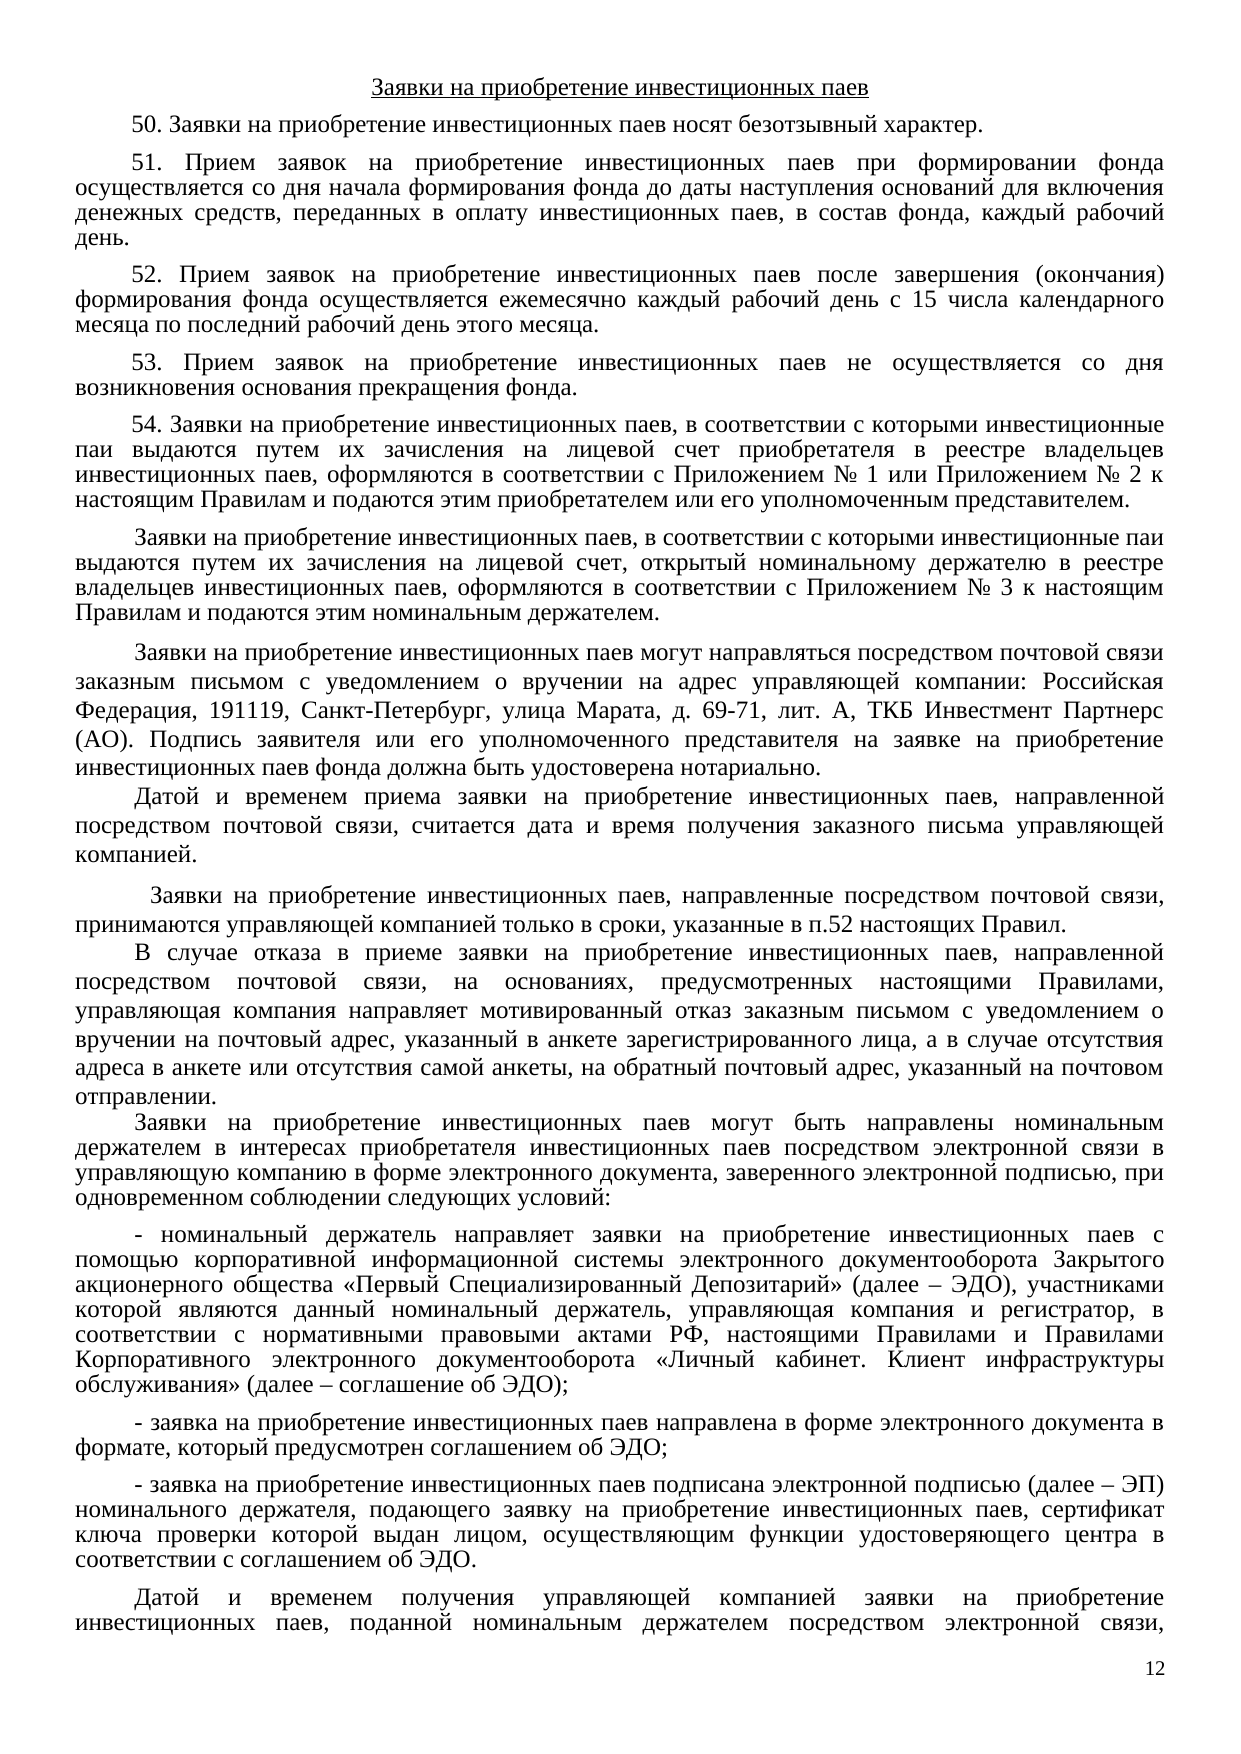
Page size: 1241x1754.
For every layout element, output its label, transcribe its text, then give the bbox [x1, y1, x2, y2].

text Заявки на приобретение инвестиционных паев могут направляться посредством почтовой связи заказным письмом с уведомлением о вручении на адрес управляющей компании: Российская Федерация, 191119, Санкт-Петербург, улица Марата, д. 69-71, лит. А, ТКБ Инвестмент Партнерс (АО). Подпись заявителя или его уполномоченного представителя на заявке на приобретение инвестиционных паев фонда должна быть удостоверена нотариально. [75, 637, 1165, 781]
text - заявка на приобретение инвестиционных паев направлена в форме электронного документа в формате, который предусмотрен соглашением об ЭДО; [75, 1410, 1165, 1460]
text Датой и временем приема заявки на приобретение инвестиционных паев, направленной посредством почтовой связи, считается дата и время получения заказного письма управляющей компанией. [75, 781, 1165, 867]
text 50. Заявки на приобретение инвестиционных паев носят безотзывный характер. [75, 112, 1165, 137]
text - номинальный держатель направляет заявки на приобретение инвестиционных паев с помощью корпоративной информационной системы электронного документооборота Закрытого акционерного общества «Первый Специализированный Депозитарий» (далее – ЭДО), участниками которой являются данный номинальный держатель, управляющая компания и регистратор, в соответствии с нормативными правовыми актами РФ, настоящими Правилами и Правилами Корпоративного электронного документооборота «Личный кабинет. Клиент инфраструктуры обслуживания» (далее – соглашение об ЭДО); [75, 1222, 1165, 1397]
text Заявки на приобретение инвестиционных паев могут быть направлены номинальным держателем в интересах приобретателя инвестиционных паев посредством электронной связи в управляющую компанию в форме электронного документа, заверенного электронной подписью, при одновременном соблюдении следующих условий: [75, 1110, 1165, 1210]
text - заявка на приобретение инвестиционных паев подписана электронной подписью (далее – ЭП) номинального держателя, подающего заявку на приобретение инвестиционных паев, сертификат ключа проверки которой выдан лицом, осуществляющим функции удостоверяющего центра в соответствии с соглашением об ЭДО. [75, 1472, 1165, 1572]
text Заявки на приобретение инвестиционных паев, в соответствии с которыми инвестиционные паи выдаются путем их зачисления на лицевой счет, открытый номинальному держателю в реестре владельцев инвестиционных паев, оформляются в соответствии с Приложением № 3 к настоящим Правилам и подаются этим номинальным держателем. [75, 525, 1165, 625]
text Заявки на приобретение инвестиционных паев, направленные посредством почтовой связи, принимаются управляющей компанией только в сроки, указанные в п.52 настоящих Правил. [75, 880, 1165, 937]
text 51. Прием заявок на приобретение инвестиционных паев при формировании фонда осуществляется со дня начала формирования фонда до даты наступления оснований для включения денежных средств, переданных в оплату инвестиционных паев, в состав фонда, каждый рабочий день. [75, 150, 1165, 250]
text 54. Заявки на приобретение инвестиционных паев, в соответствии с которыми инвестиционные паи выдаются путем их зачисления на лицевой счет приобретателя в реестре владельцев инвестиционных паев, оформляются в соответствии с Приложением № 1 или Приложением № 2 к настоящим Правилам и подаются этим приобретателем или его уполномоченным представителем. [75, 412, 1165, 512]
text 52. Прием заявок на приобретение инвестиционных паев после завершения (окончания) формирования фонда осуществляется ежемесячно каждый рабочий день с 15 числа календарного месяца по последний рабочий день этого месяца. [75, 262, 1165, 337]
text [75, 1585, 1165, 1635]
text В случае отказа в приеме заявки на приобретение инвестиционных паев, направленной посредством почтовой связи, на основаниях, предусмотренных настоящими Правилами, управляющая компания направляет мотивированный отказ заказным письмом с уведомлением о вручении на почтовый адрес, указанный в анкете зарегистрированного лица, а в случае отсутствия адреса в анкете или отсутствия самой анкеты, на обратный почтовый адрес, указанный на почтовом отправлении. [75, 937, 1165, 1110]
text 53. Прием заявок на приобретение инвестиционных паев не осуществляется со дня возникновения основания прекращения фонда. [75, 350, 1165, 400]
text Заявки на приобретение инвестиционных паев [75, 75, 1165, 100]
